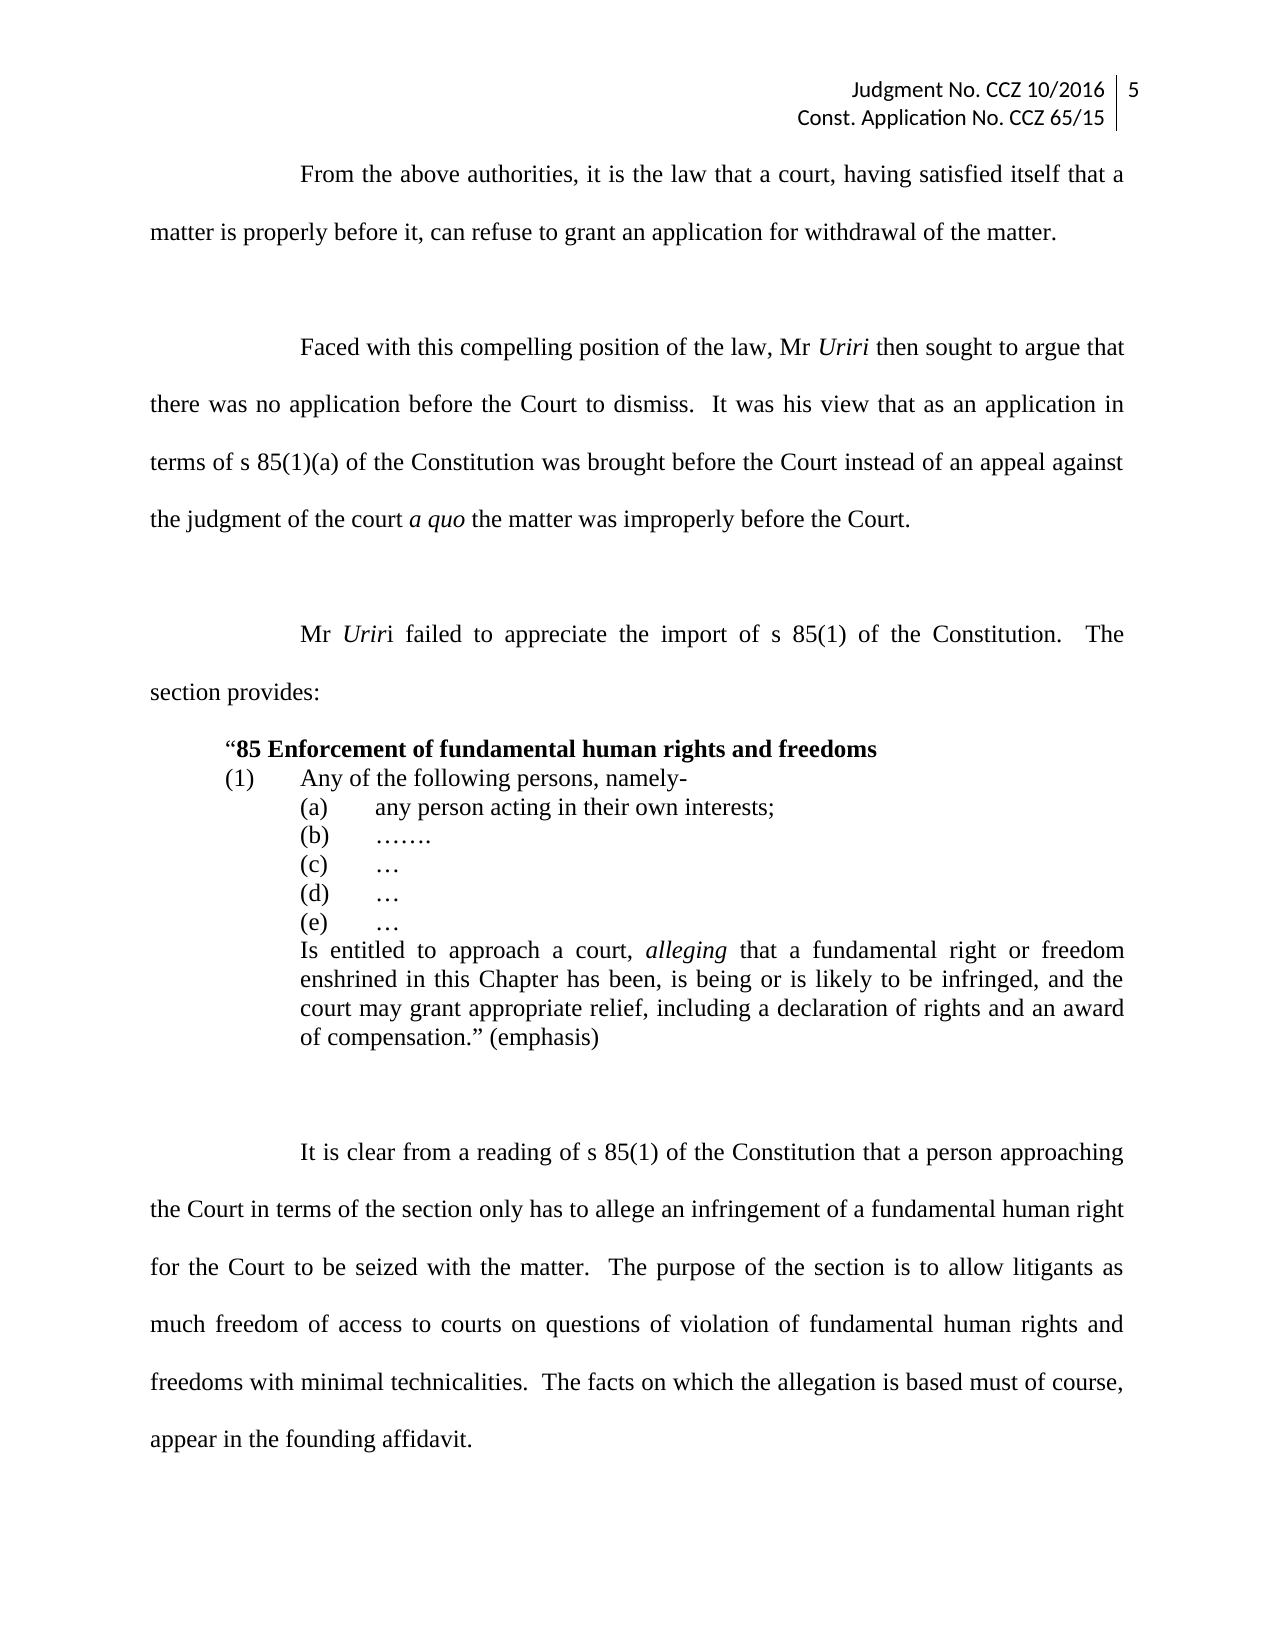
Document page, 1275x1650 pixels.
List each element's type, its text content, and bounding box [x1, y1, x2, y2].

text Mr Uriri failed to appreciate the import of s 85(1) of the Constitution. The section provides: [150, 619, 1125, 705]
list … [300, 907, 1125, 935]
list … [300, 878, 1125, 907]
text Faced with this compelling position of the law, Mr Uriri then sought to argue that there was no application before the Court to dismiss. It was his view that as an application in terms of s 85(1)(a) of the Constitution was brought before the Court instead of an appeal against the judgment of the court a quo the matter was improperly before the Court. [150, 332, 1125, 533]
list Is entitled to approach a court, alleging that a fundamental right or freedom enshrined in this Chapter has been, is being or is likely to be infringed, and the court may grant appropriate relief, including a declaration of rights and an award of compensation.” (emphasis) [300, 935, 1125, 1050]
list Any of the following persons, namely- [225, 763, 1125, 792]
list any person acting in their own interests; [300, 792, 1125, 820]
list ……. [300, 820, 1125, 849]
text “85 Enforcement of fundamental human rights and freedoms [150, 734, 1125, 763]
text It is clear from a reading of s 85(1) of the Constitution that a person approaching the Court in terms of the section only has to allege an infringement of a fundamental human right for the Court to be seized with the matter. The purpose of the section is to allow litigants as much freedom of access to courts on questions of violation of fundamental human rights and freedoms with minimal technicalities. The facts on which the allegation is based must of course, appear in the founding affidavit. [150, 1137, 1125, 1453]
list … [300, 849, 1125, 878]
text From the above authorities, it is the law that a court, having satisfied itself that a matter is properly before it, can refuse to grant an application for withdrawal of the matter. [150, 159, 1125, 245]
